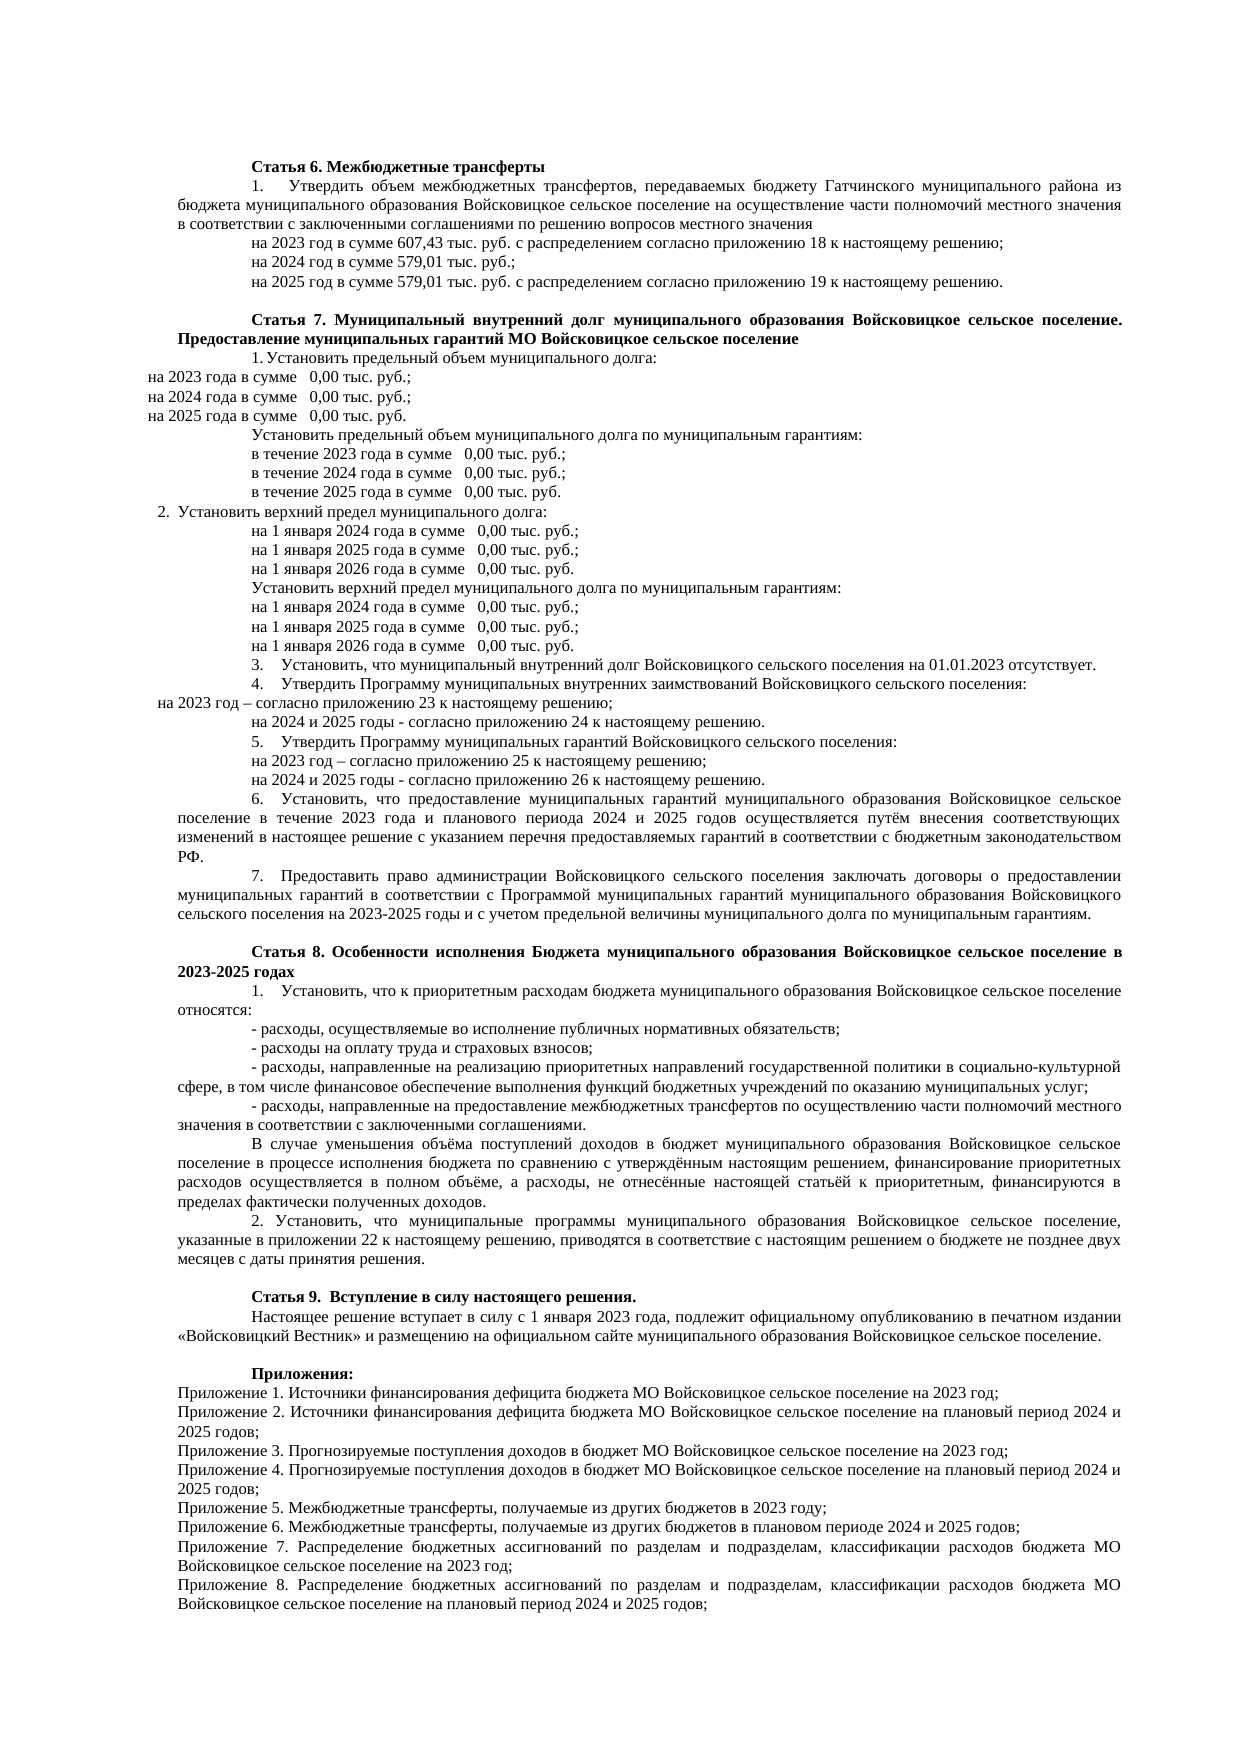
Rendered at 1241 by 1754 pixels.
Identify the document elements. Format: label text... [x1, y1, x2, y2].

list Установить верхний предел муниципального долга: [157, 501, 1122, 521]
text на 1 января 2024 года в сумме 0,00 тыс. руб.; [177, 597, 1122, 616]
text Настоящее решение вступает в силу с 1 января 2023 года, подлежит официальному опубликованию в печатном издании «Войсковицкий Вестник» и размещению на официальном сайте муниципального образования Войсковицкое сельское поселение. [177, 1306, 1122, 1345]
text Приложение 4. Прогнозируемые поступления доходов в бюджет МО Войсковицкое сельское поселение на плановый период 2024 и 2025 годов; [177, 1460, 1122, 1498]
text на 2025 год в сумме 579,01 тыс. руб. с распределением согласно приложению 19 к настоящему решению. [177, 271, 1122, 291]
text В случае уменьшения объёма поступлений доходов в бюджет муниципального образования Войсковицкое сельское поселение в процессе исполнения бюджета по сравнению с утверждённым настоящим решением, финансирование приоритетных расходов осуществляется в полном объёме, а расходы, не отнесённые настоящей статьёй к приоритетным, финансируются в пределах фактически полученных доходов. [177, 1134, 1122, 1211]
text на 1 января 2025 года в сумме 0,00 тыс. руб.; [177, 616, 1122, 636]
text на 1 января 2025 года в сумме 0,00 тыс. руб.; [177, 540, 1122, 559]
text Установить предельный объем муниципального долга по муниципальным гарантиям: [177, 425, 1122, 444]
list Утвердить Программу муниципальных внутренних заимствований Войсковицкого сельского поселения: [177, 674, 1122, 693]
list Установить, что предоставление муниципальных гарантий муниципального образования Войсковицкое сельское поселение в течение 2023 года и планового периода 2024 и 2025 годов осуществляется путём внесения соответствующих изменений в настоящее решение с указанием перечня предоставляемых гарантий в соответствии с бюджетным законодательством РФ. [177, 789, 1122, 866]
text в течение 2024 года в сумме 0,00 тыс. руб.; [177, 463, 1122, 482]
text на 1 января 2024 года в сумме 0,00 тыс. руб.; [177, 521, 1122, 540]
list Предоставить право администрации Войсковицкого сельского поселения заключать договоры о предоставлении муниципальных гарантий в соответствии с Программой муниципальных гарантий муниципального образования Войсковицкого сельского поселения на 2023-2025 годы и с учетом предельной величины муниципального долга по муниципальным гарантиям. [177, 866, 1122, 923]
text - расходы на оплату труда и страховых взносов; [177, 1038, 1122, 1057]
text на 2024 и 2025 годы - согласно приложению 26 к настоящему решению. [177, 770, 1122, 789]
text - расходы, осуществляемые во исполнение публичных нормативных обязательств; [177, 1019, 1122, 1038]
text Приложение 3. Прогнозируемые поступления доходов в бюджет МО Войсковицкое сельское поселение на 2023 год; [177, 1441, 1122, 1460]
text Установить верхний предел муниципального долга по муниципальным гарантиям: [177, 578, 1122, 597]
text на 2025 года в сумме 0,00 тыс. руб. [148, 406, 1122, 425]
text в течение 2023 года в сумме 0,00 тыс. руб.; [177, 444, 1122, 463]
text Приложения: [177, 1364, 1122, 1383]
text на 2023 год – согласно приложению 25 к настоящему решению; [177, 751, 1122, 770]
text на 2023 год в сумме 607,43 тыс. руб. с распределением согласно приложению 18 к настоящему решению; [177, 233, 1122, 252]
list Установить, что муниципальный внутренний долг Войсковицкого сельского поселения на 01.01.2023 отсутствует. [177, 655, 1122, 674]
text Приложение 7. Распределение бюджетных ассигнований по разделам и подразделам, классификации расходов бюджета МО Войсковицкое сельское поселение на 2023 год; [177, 1536, 1122, 1575]
text на 2024 года в сумме 0,00 тыс. руб.; [148, 386, 1122, 406]
text Статья 9. Вступление в силу настоящего решения. [177, 1287, 1122, 1306]
text Приложение 6. Межбюджетные трансферты, получаемые из других бюджетов в плановом периоде 2024 и 2025 годов; [177, 1517, 1122, 1536]
text на 1 января 2026 года в сумме 0,00 тыс. руб. [177, 559, 1122, 578]
text 2. Установить, что муниципальные программы муниципального образования Войсковицкое сельское поселение, указанные в приложении 22 к настоящему решению, приводятся в соответствие с настоящим решением о бюджете не позднее двух месяцев с даты принятия решения. [177, 1211, 1122, 1268]
list Установить, что к приоритетным расходам бюджета муниципального образования Войсковицкое сельское поселение относятся: [177, 981, 1122, 1019]
text - расходы, направленные на предоставление межбюджетных трансфертов по осуществлению части полномочий местного значения в соответствии с заключенными соглашениями. [177, 1096, 1122, 1134]
text в течение 2025 года в сумме 0,00 тыс. руб. [177, 482, 1122, 501]
text Статья 8. Особенности исполнения Бюджета муниципального образования Войсковицкое сельское поселение в 2023-2025 годах [177, 942, 1122, 981]
list Установить предельный объем муниципального долга: [177, 348, 1122, 367]
text на 2023 год – согласно приложению 23 к настоящему решению; [157, 693, 1122, 712]
text на 2024 и 2025 годы - согласно приложению 24 к настоящему решению. [177, 712, 1122, 731]
text на 1 января 2026 года в сумме 0,00 тыс. руб. [177, 636, 1122, 655]
list Утвердить объем межбюджетных трансфертов, передаваемых бюджету Гатчинского муниципального района из бюджета муниципального образования Войсковицкое сельское поселение на осуществление части полномочий местного значения в соответствии с заключенными соглашениями по решению вопросов местного значения [177, 176, 1122, 233]
text Статья 6. Межбюджетные трансферты [177, 156, 1122, 176]
list Утвердить Программу муниципальных гарантий Войсковицкого сельского поселения: [177, 731, 1122, 751]
text Приложение 8. Распределение бюджетных ассигнований по разделам и подразделам, классификации расходов бюджета МО Войсковицкое сельское поселение на плановый период 2024 и 2025 годов; [177, 1575, 1122, 1613]
text Статья 7. Муниципальный внутренний долг муниципального образования Войсковицкое сельское поселение. Предоставление муниципальных гарантий МО Войсковицкое сельское поселение [177, 310, 1122, 348]
text Приложение 2. Источники финансирования дефицита бюджета МО Войсковицкое сельское поселение на плановый период 2024 и 2025 годов; [177, 1402, 1122, 1441]
text Приложение 5. Межбюджетные трансферты, получаемые из других бюджетов в 2023 году; [177, 1498, 1122, 1517]
text на 2023 года в сумме 0,00 тыс. руб.; [148, 367, 1122, 386]
text - расходы, направленные на реализацию приоритетных направлений государственной политики в социально-культурной сфере, в том числе финансовое обеспечение выполнения функций бюджетных учреждений по оказанию муниципальных услуг; [177, 1057, 1122, 1096]
text Приложение 1. Источники финансирования дефицита бюджета МО Войсковицкое сельское поселение на 2023 год; [177, 1383, 1122, 1402]
text на 2024 год в сумме 579,01 тыс. руб.; [177, 252, 1122, 271]
